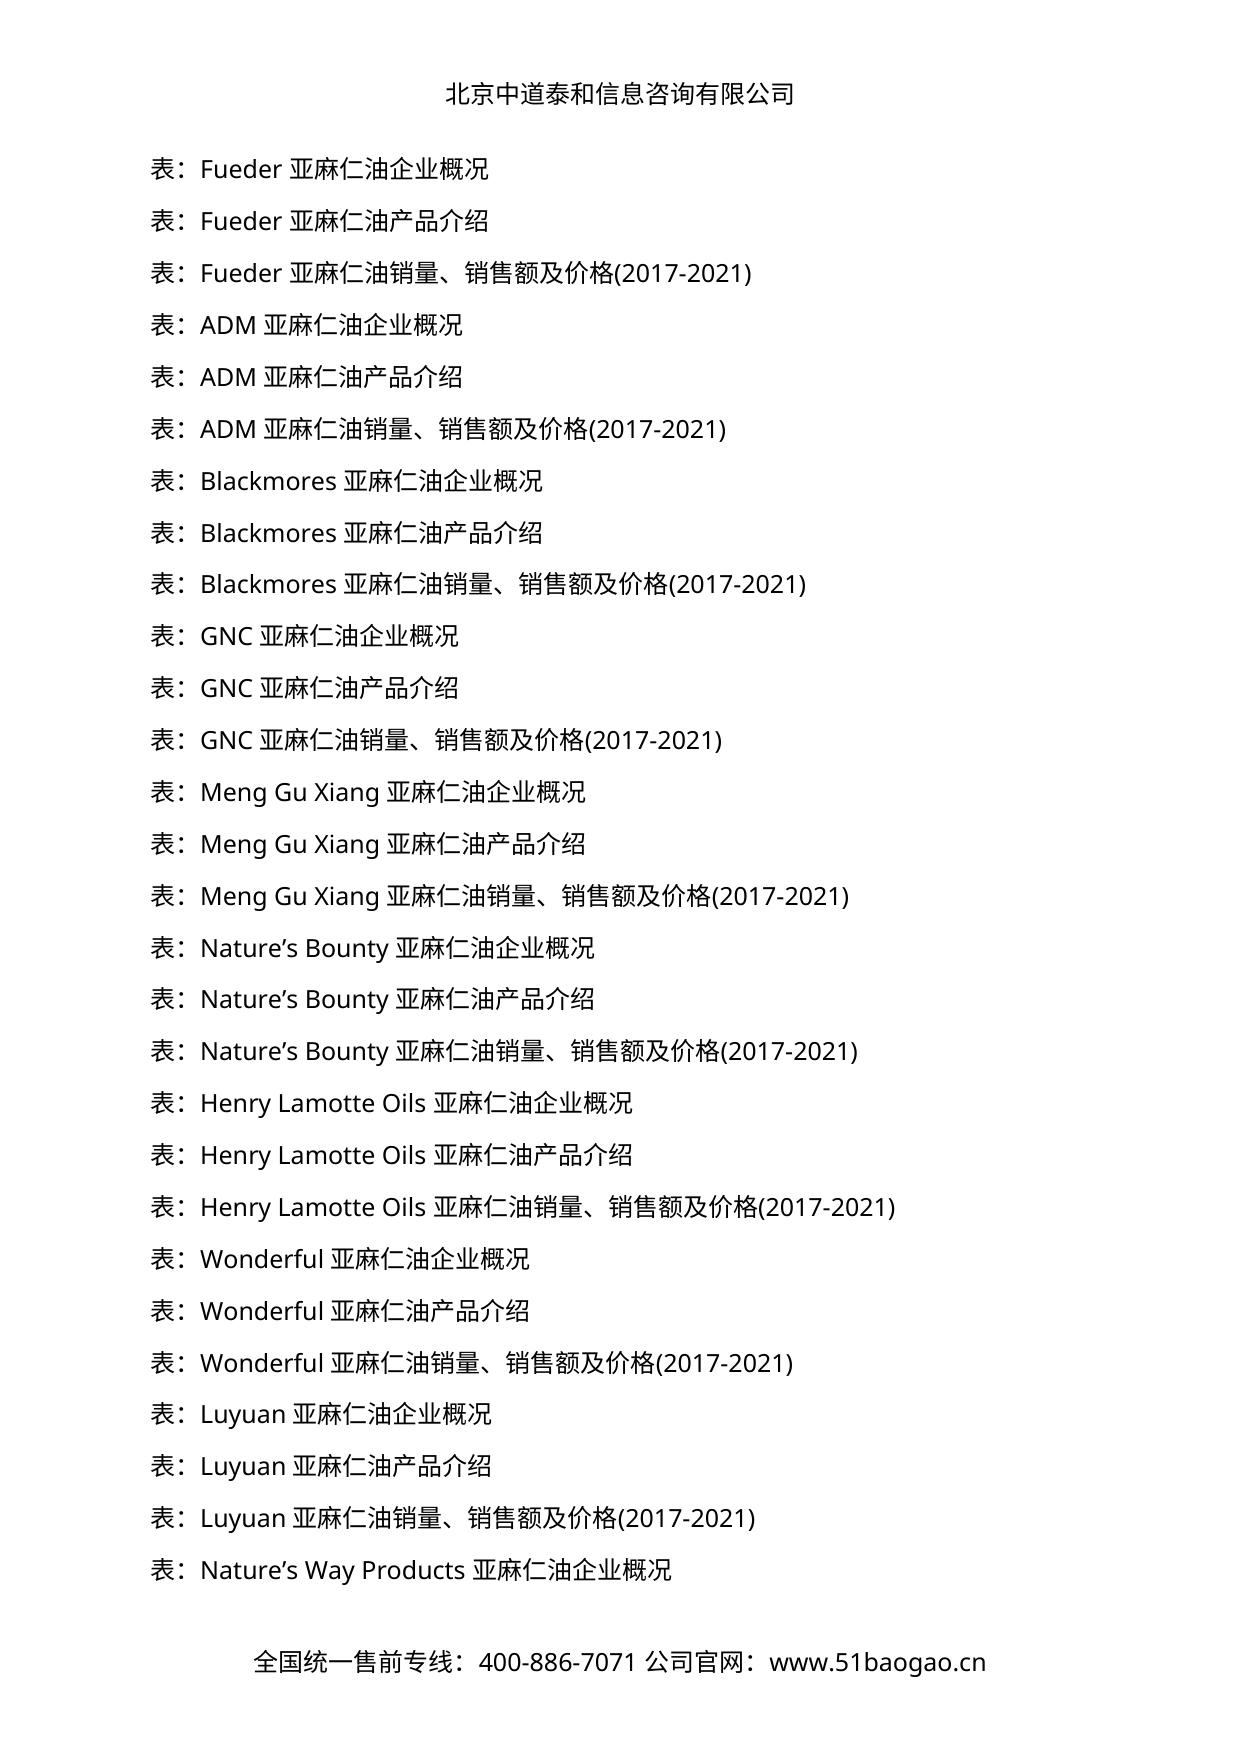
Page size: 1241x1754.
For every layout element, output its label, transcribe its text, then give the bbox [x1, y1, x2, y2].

text 表：Blackmores 亚麻仁油企业概况 [150, 461, 1090, 497]
text 表：Wonderful 亚麻仁油产品介绍 [150, 1291, 1090, 1327]
text 表：Nature’s Bounty 亚麻仁油企业概况 [150, 928, 1090, 964]
text 表：Henry Lamotte Oils 亚麻仁油企业概况 [150, 1084, 1090, 1120]
text 表：Blackmores 亚麻仁油销量、销售额及价格(2017-2021) [150, 565, 1090, 601]
text 表：Nature’s Way Products 亚麻仁油企业概况 [150, 1551, 1090, 1587]
text 表：Blackmores 亚麻仁油产品介绍 [150, 513, 1090, 549]
text 表：Fueder 亚麻仁油产品介绍 [150, 202, 1090, 238]
text 表：ADM 亚麻仁油企业概况 [150, 306, 1090, 342]
text 表：Nature’s Bounty 亚麻仁油销量、销售额及价格(2017-2021) [150, 1032, 1090, 1068]
text 表：GNC 亚麻仁油产品介绍 [150, 669, 1090, 705]
text 表：Meng Gu Xiang 亚麻仁油企业概况 [150, 772, 1090, 809]
text 表：Meng Gu Xiang 亚麻仁油销量、销售额及价格(2017-2021) [150, 876, 1090, 912]
text 表：Fueder 亚麻仁油销量、销售额及价格(2017-2021) [150, 254, 1090, 290]
text 表：GNC 亚麻仁油销量、销售额及价格(2017-2021) [150, 721, 1090, 757]
text 表：Luyuan 亚麻仁油销量、销售额及价格(2017-2021) [150, 1499, 1090, 1535]
text 表：GNC 亚麻仁油企业概况 [150, 617, 1090, 653]
text 表：Meng Gu Xiang 亚麻仁油产品介绍 [150, 824, 1090, 861]
text 表：Henry Lamotte Oils 亚麻仁油销量、销售额及价格(2017-2021) [150, 1187, 1090, 1224]
text 表：Wonderful 亚麻仁油企业概况 [150, 1239, 1090, 1276]
text 表：Luyuan 亚麻仁油产品介绍 [150, 1447, 1090, 1483]
text 表：Henry Lamotte Oils 亚麻仁油产品介绍 [150, 1136, 1090, 1172]
text 表：Nature’s Bounty 亚麻仁油产品介绍 [150, 980, 1090, 1016]
text 表：Luyuan 亚麻仁油企业概况 [150, 1395, 1090, 1431]
text 表：ADM 亚麻仁油产品介绍 [150, 357, 1090, 394]
text 表：Wonderful 亚麻仁油销量、销售额及价格(2017-2021) [150, 1343, 1090, 1379]
text 表：ADM 亚麻仁油销量、销售额及价格(2017-2021) [150, 409, 1090, 446]
text 表：Fueder 亚麻仁油企业概况 [150, 150, 1090, 186]
